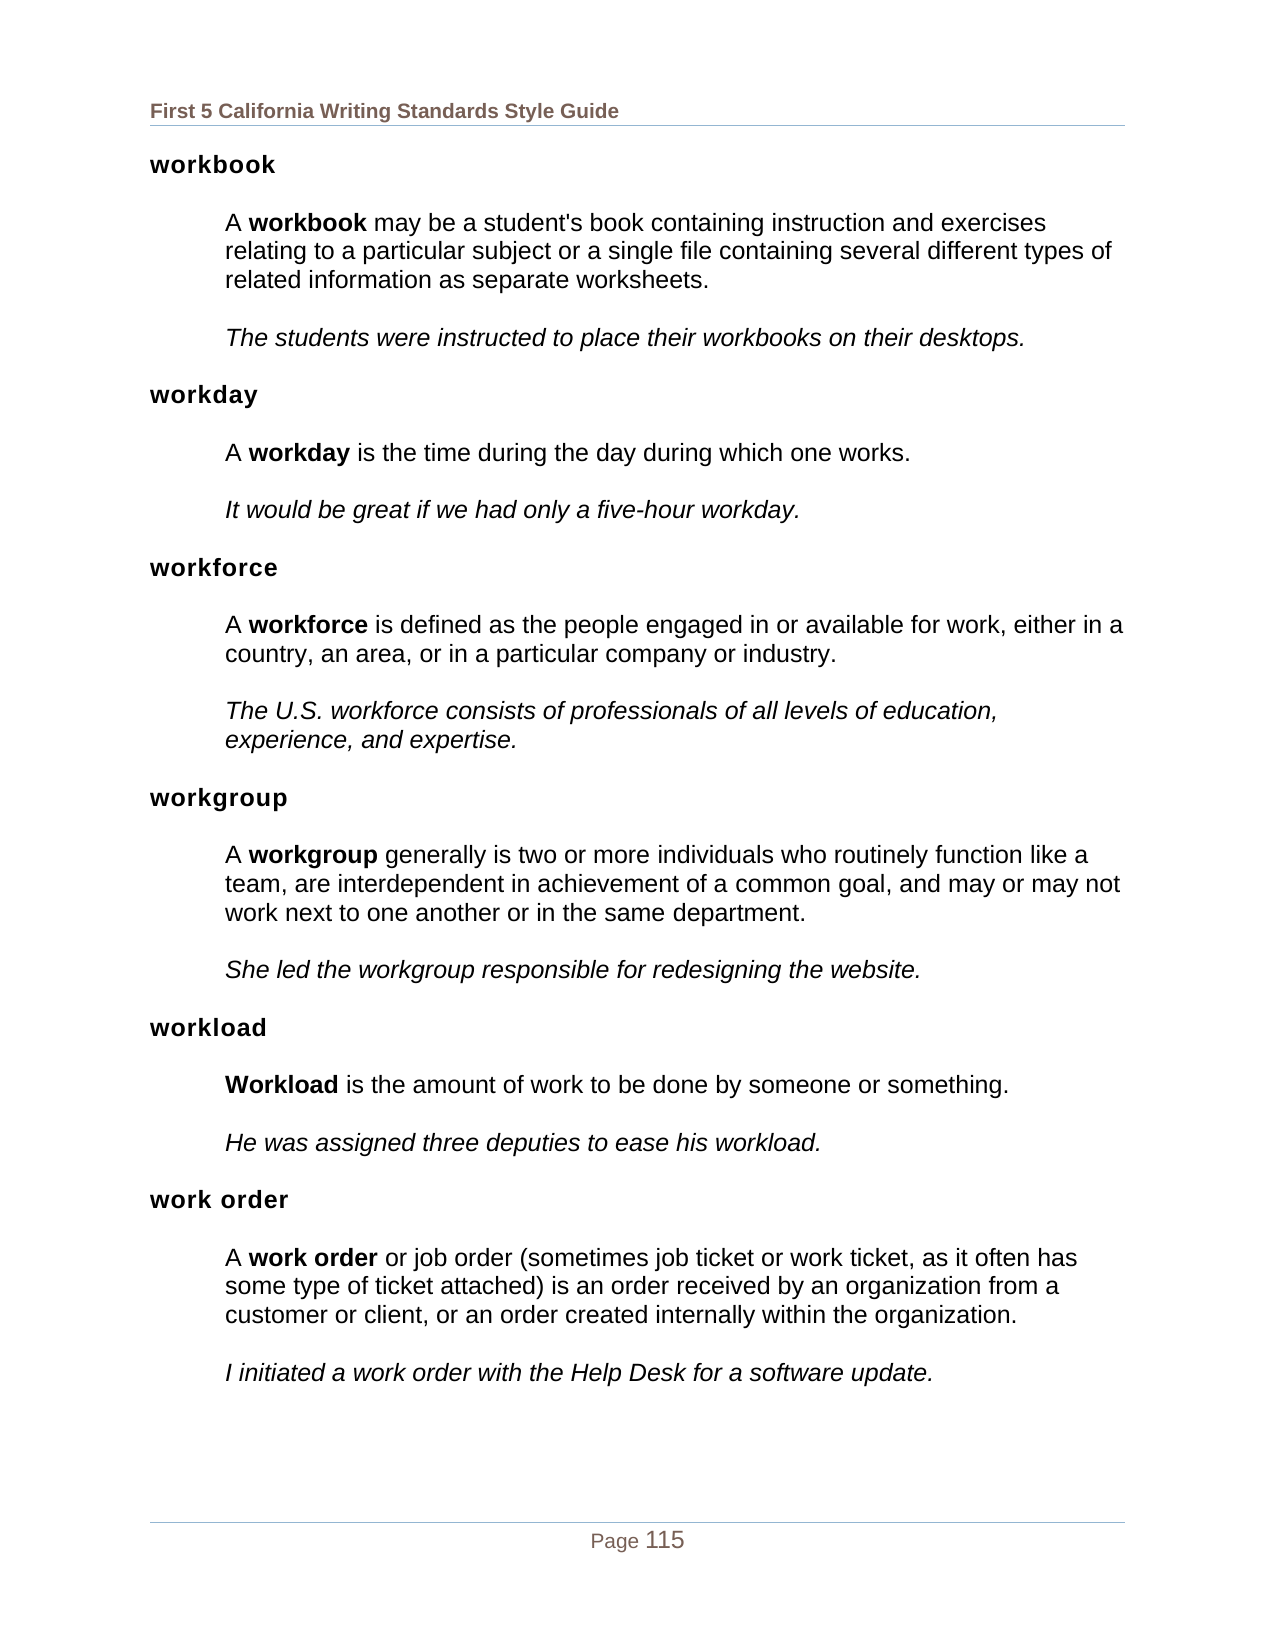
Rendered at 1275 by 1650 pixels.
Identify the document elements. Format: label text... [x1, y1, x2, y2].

subtitle workload [150, 1012, 1125, 1041]
subtitle workbook [150, 150, 1125, 179]
text A workbook may be a student's book containing instruction and exercises relating to a particular subject or a single file containing several different types of related information as separate worksheets. [225, 207, 1125, 294]
subtitle workgroup [150, 782, 1125, 811]
text A workforce is defined as the people engaged in or available for work, either in a country, an area, or in a particular company or industry. [225, 610, 1125, 667]
subtitle work order [150, 1185, 1125, 1214]
text It would be great if we had only a five-hour workday. [225, 495, 1125, 524]
subtitle workday [150, 380, 1125, 409]
subtitle workforce [150, 552, 1125, 581]
text Workload is the amount of work to be done by someone or something. [225, 1070, 1125, 1099]
text The U.S. workforce consists of professionals of all levels of education, experience, and expertise. [225, 696, 1125, 754]
text He was assigned three deputies to ease his workload. [225, 1127, 1125, 1156]
text I initiated a work order with the Help Desk for a software update. [225, 1357, 1125, 1386]
text A work order or job order (sometimes job ticket or work ticket, as it often has some type of ticket attached) is an order received by an organization from a customer or client, or an order created internally within the organization. [225, 1242, 1125, 1329]
text A workgroup generally is two or more individuals who routinely function like a team, are interdependent in achievement of a common goal, and may or may not work next to one another or in the same department. [225, 840, 1125, 926]
text The students were instructed to place their workbooks on their desktops. [225, 322, 1125, 351]
text A workday is the time during the day during which one works. [225, 437, 1125, 466]
text She led the workgroup responsible for redesigning the website. [225, 955, 1125, 984]
